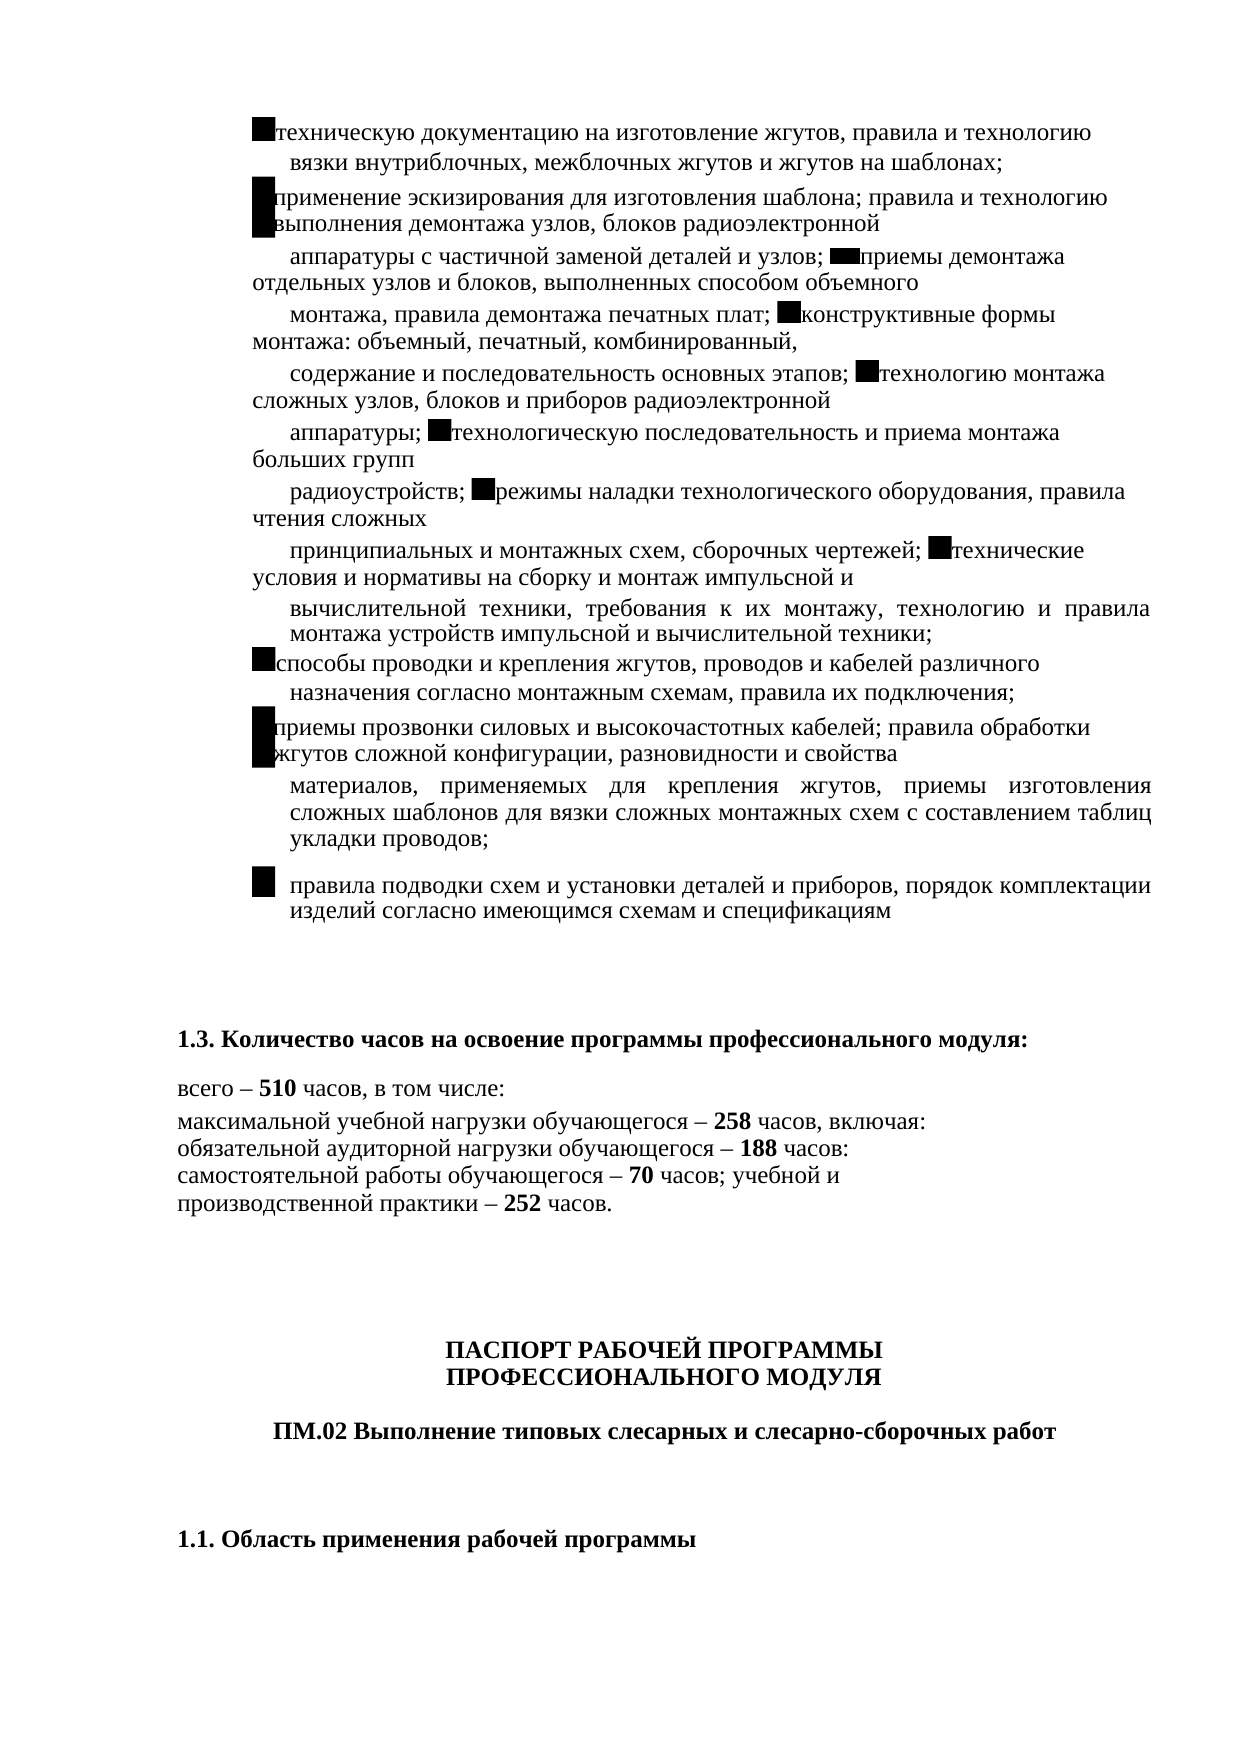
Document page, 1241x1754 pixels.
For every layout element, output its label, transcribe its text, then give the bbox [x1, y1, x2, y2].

text принципиальных и монтажных схем, сборочных чертежей; технические условия и нормативы на сборку и монтаж импульсной и [252, 537, 1153, 590]
text ПМ.02 Выполнение типовых слесарных и слесарно-сборочных работ [273, 1416, 1153, 1445]
text аппаратуры с частичной заменой деталей и узлов; приемы демонтажа отдельных узлов и блоков, выполненных способом объемного [252, 243, 1153, 296]
text приемы прозвонки силовых и высокочастотных кабелей; правила обработки жгутов сложной конфигурации, разновидности и свойства [273, 714, 1153, 767]
text монтажа, правила демонтажа печатных плат; конструктивные формы монтажа: объемный, печатный, комбинированный, [252, 302, 1153, 355]
text техническую документацию на изготовление жгутов, правила и технологию вязки внутриблочных, межблочных жгутов и жгутов на шаблонах; [252, 117, 1153, 176]
picture [428, 419, 452, 441]
text всего – 510 часов, в том числе: [177, 1073, 1153, 1102]
picture [777, 301, 801, 323]
text применение эскизирования для изготовления шаблона; правила и технологию выполнения демонтажа узлов, блоков радиоэлектронной [273, 184, 1153, 237]
picture [855, 360, 879, 382]
text ПАСПОРТ РАБОЧЕЙ ПРОГРАММЫ ПРОФЕССИОНАЛЬНОГО МОДУЛЯ [445, 1336, 884, 1391]
picture [252, 647, 276, 671]
picture [830, 248, 860, 264]
text содержание и последовательность основных этапов; технологию монтажа сложных узлов, блоков и приборов радиоэлектронной [252, 360, 1153, 414]
text вычислительной техники, требования к их монтажу, технологию и правила монтажа устройств импульсной и вычислительной техники; [289, 596, 1151, 647]
picture [928, 536, 952, 559]
text материалов, применяемых для крепления жгутов, приемы изготовления сложных шаблонов для вязки сложных монтажных схем с составлением таблиц укладки проводов; [289, 772, 1153, 852]
text правила подводки схем и установки деталей и приборов, порядок комплектации изделий согласно имеющимся схемам и спецификациям [289, 874, 1153, 924]
text максимальной учебной нагрузки обучающегося – 258 часов, включая: обязательной аудиторной нагрузки обучающегося – 188 часов: самостоятельной работы обучающегося – 70 часов; учебной и производственной практики – 252 часов. [177, 1108, 928, 1216]
text радиоустройств; режимы наладки технологического оборудования, правила чтения сложных [252, 478, 1153, 532]
text 1.1. Область применения рабочей программы [177, 1524, 1153, 1553]
picture [471, 478, 495, 500]
text способы проводки и крепления жгутов, проводов и кабелей различного назначения согласно монтажным схемам, правила их подключения; [252, 648, 1153, 706]
text аппаратуры; технологическую последовательность и приема монтажа больших групп [252, 419, 1151, 472]
text 1.3. Количество часов на освоение программы профессионального модуля: [177, 1024, 1153, 1053]
picture [252, 117, 276, 141]
